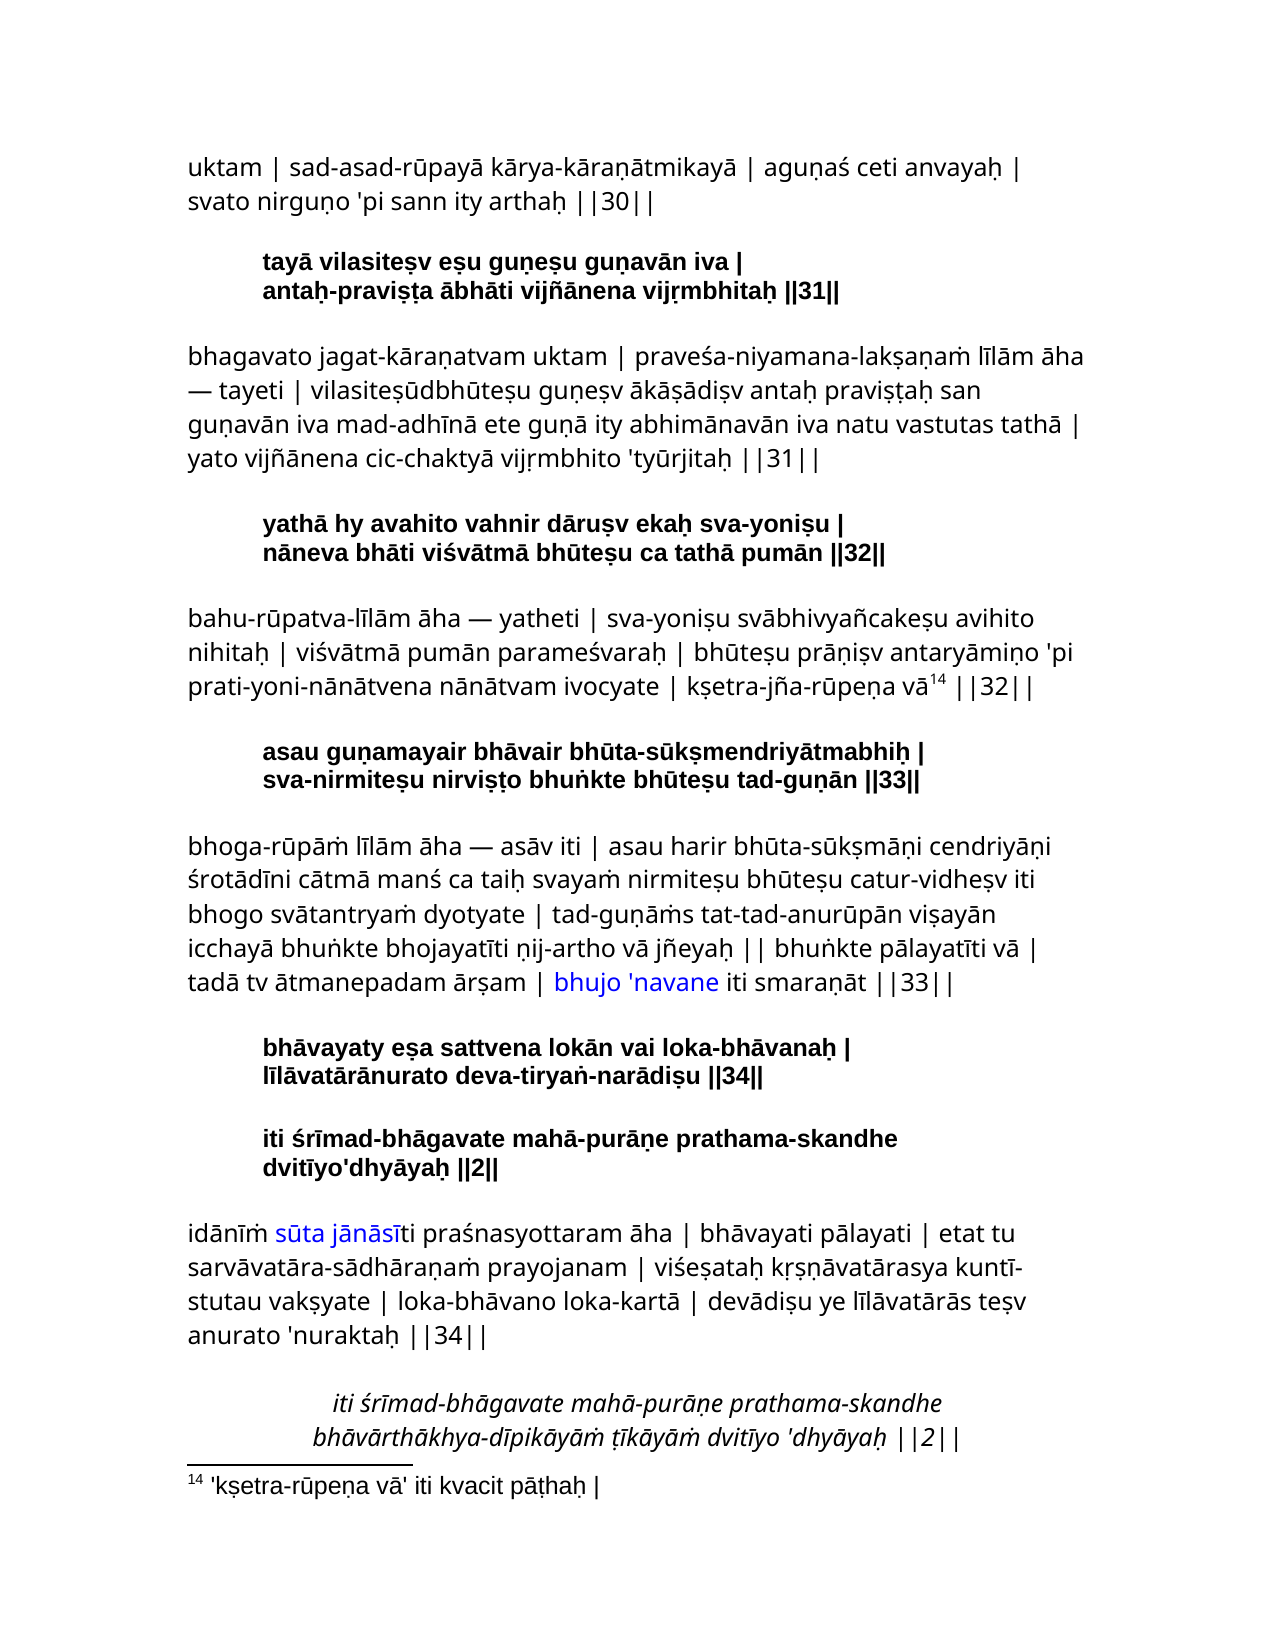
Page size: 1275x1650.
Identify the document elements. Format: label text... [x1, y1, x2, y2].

text bhagavato jagat-kāraṇatvam uktam | praveśa-niyamana-lakṣaṇaṁ līlām āha — tayeti | vilasiteṣūdbhūteṣu guṇeṣv ākāṣādiṣv antaḥ praviṣṭaḥ san guṇavān iva mad-adhīnā ete guṇā ity abhimānavān iva natu vastutas tathā | yato vijñānena cic-chaktyā vijṛmbhito 'tyūrjitaḥ ||31|| [187, 338, 1088, 475]
text iti śrīmad-bhāgavate mahā-purāṇe prathama-skandhe dvitīyo'dhyāyaḥ ||2|| [262, 1124, 1088, 1182]
text bhāvārthākhya-dīpikāyāṁ ṭīkāyāṁ dvitīyo 'dhyāyaḥ ||2|| [187, 1420, 1088, 1454]
text yathā hy avahito vahnir dāruṣv ekaḥ sva-yoniṣu | nāneva bhāti viśvātmā bhūteṣu ca tathā pumān ||32|| [262, 509, 1088, 566]
text idānīṁ sūta jānāsīti praśnasyottaram āha | bhāvayati pālayati | etat tu sarvāvatāra-sādhāraṇaṁ prayojanam | viśeṣataḥ kṛṣṇāvatārasya kuntī-stutau vakṣyate | loka-bhāvano loka-kartā | devādiṣu ye līlāvatārās teṣv anurato 'nuraktaḥ ||34|| [187, 1216, 1088, 1352]
text asau guṇamayair bhāvair bhūta-sūkṣmendriyātmabhiḥ | [262, 737, 1088, 765]
text tayā vilasiteṣv eṣu guṇeṣu guṇavān iva | [262, 247, 1088, 276]
text bahu-rūpatva-līlām āha — yatheti | sva-yoniṣu svābhivyañcakeṣu avihito nihitaḥ | viśvātmā pumān parameśvaraḥ | bhūteṣu prāṇiṣv antaryāmiṇo 'pi prati-yoni-nānātvena nānātvam ivocyate | kṣetra-jña-rūpeṇa vā ||32|| [187, 600, 1088, 702]
text bhoga-rūpāṁ līlām āha — asāv iti | asau harir bhūta-sūkṣmāṇi cendriyāṇi śrotādīni cātmā manś ca taiḥ svayaṁ nirmiteṣu bhūteṣu catur-vidheṣv iti bhogo svātantryaṁ dyotyate | tad-guṇāṁs tat-tad-anurūpān viṣayān icchayā bhuṅkte bhojayatīti ṇij-artho vā jñeyaḥ || bhuṅkte pālayatīti vā | tadā tv ātmanepadam ārṣam | bhujo 'navane iti smaraṇāt ||33|| [187, 828, 1088, 998]
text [187, 150, 1088, 218]
text sva-nirmiteṣu nirviṣṭo bhuṅkte bhūteṣu tad-guṇān ||33|| [262, 765, 1088, 794]
text bhāvayaty eṣa sattvena lokān vai loka-bhāvanaḥ | [262, 1032, 1088, 1061]
text iti śrīmad-bhāgavate mahā-purāṇe prathama-skandhe [187, 1386, 1088, 1420]
text antaḥ-praviṣṭa ābhāti vijñānena vijṛmbhitaḥ ||31|| [262, 276, 1088, 304]
text līlāvatārānurato deva-tiryaṅ-narādiṣu ||34|| [262, 1061, 1088, 1090]
